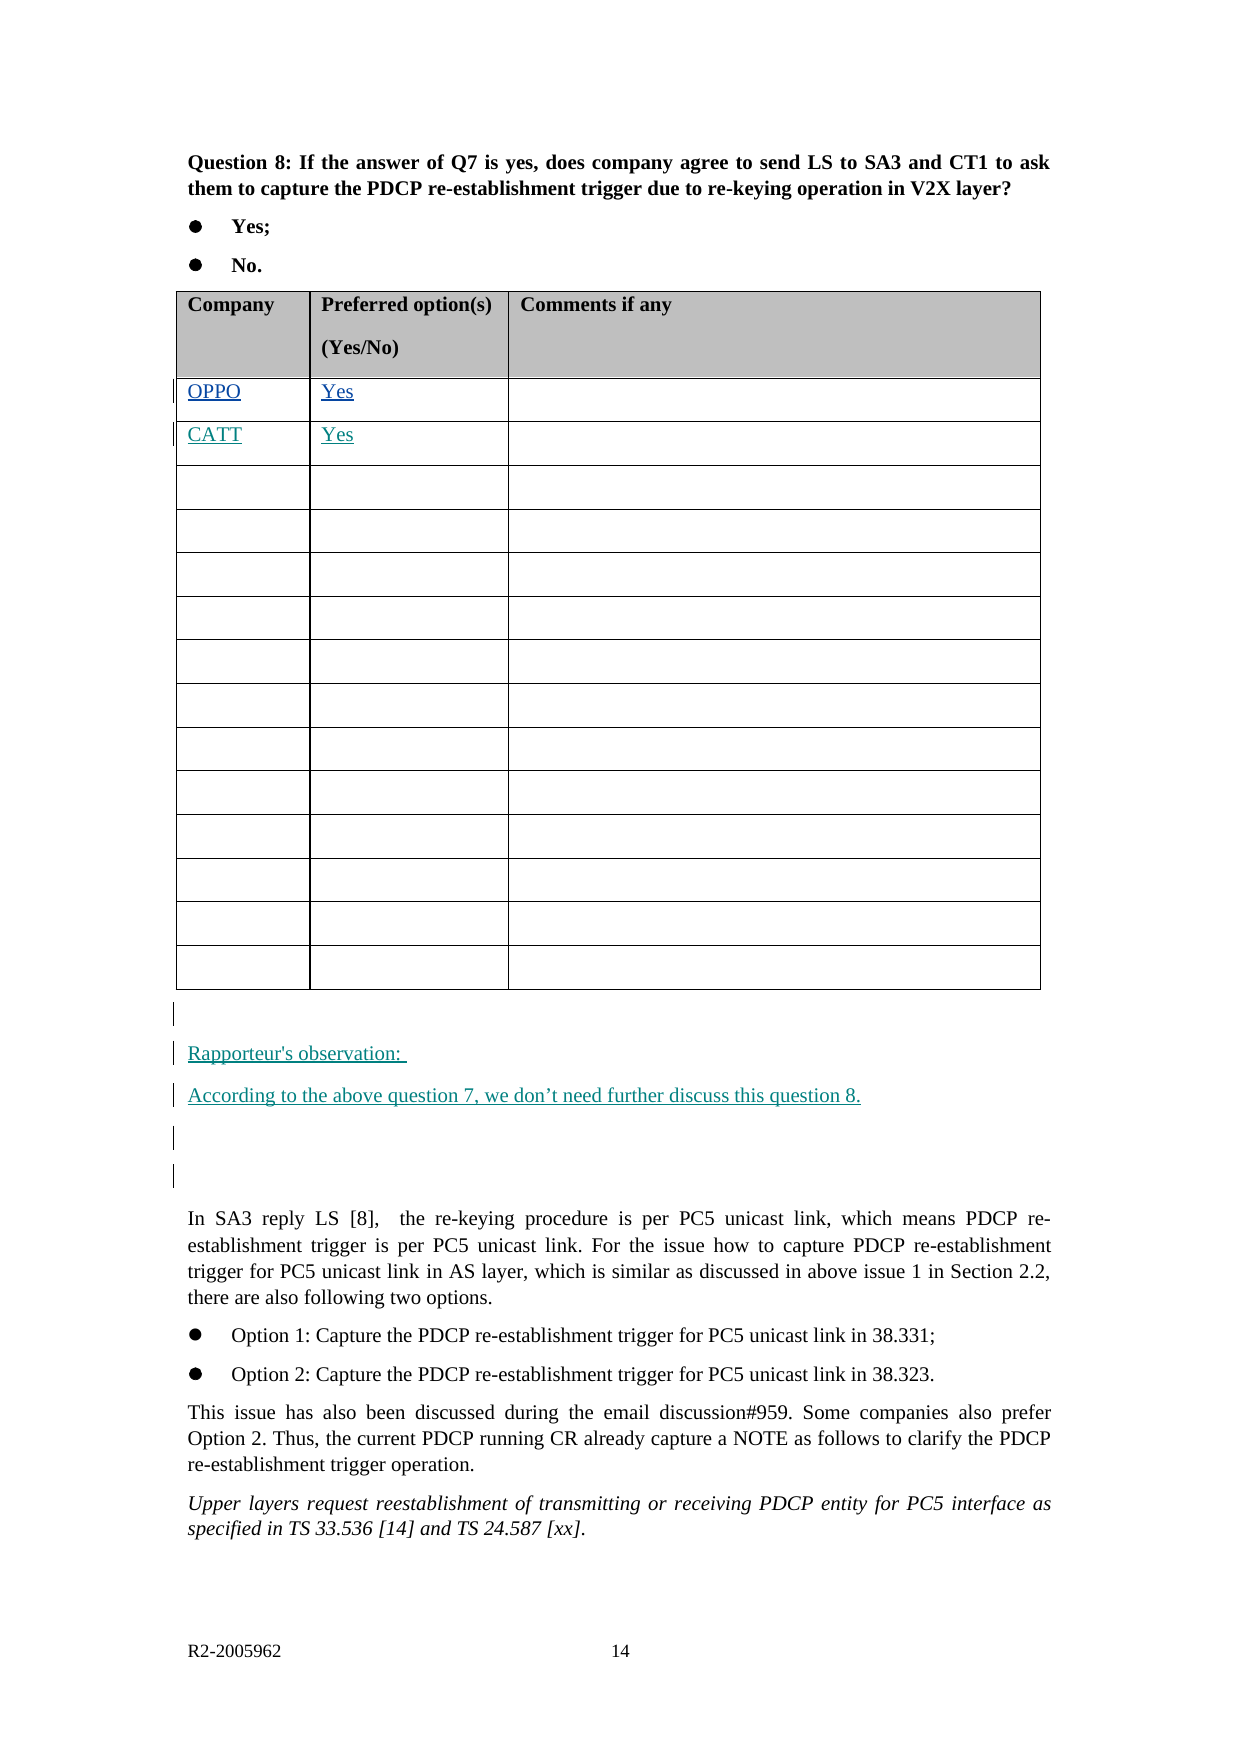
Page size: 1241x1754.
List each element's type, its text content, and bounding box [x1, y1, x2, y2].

table_cell [509, 815, 1040, 858]
table_cell [177, 859, 309, 901]
text This issue has also been discussed during the email discussion#959. Some companies also prefer Option 2. Thus, the current PDCP running CR already capture a NOTE as follows to clarify the PDCP re-establishment trigger operation. [187, 1400, 1053, 1476]
table_cell [311, 510, 508, 552]
table_cell [509, 946, 1040, 988]
table_cell [177, 902, 309, 945]
table_cell [509, 771, 1040, 814]
table_cell [311, 728, 508, 770]
table_cell [311, 902, 508, 945]
table_cell [177, 379, 309, 421]
table_cell [311, 771, 508, 814]
table_cell [177, 684, 309, 727]
table_cell [177, 640, 309, 683]
table_cell [509, 684, 1040, 727]
list No. [187, 253, 1053, 277]
table_header Preferred option(s) (Yes/No) [311, 292, 508, 377]
list Yes; [187, 214, 1053, 238]
table_cell [509, 728, 1040, 770]
table_cell [177, 466, 309, 508]
table_cell [177, 510, 309, 552]
table_cell [311, 466, 508, 508]
table_cell [177, 728, 309, 770]
table_cell [509, 379, 1040, 421]
table_cell [311, 553, 508, 596]
table_cell [509, 640, 1040, 683]
text Upper layers request reestablishment of transmitting or receiving PDCP entity for PC5 interface as specified in TS 33.536 [14] and TS 24.587‎ [xx]. [187, 1490, 1053, 1540]
table_cell [177, 946, 309, 988]
text Question 8: If the answer of Q7 is yes, does company agree to send LS to SA3 and CT1 to ask them to capture the PDCP re-establishment trigger due to ‎re-keying operation in V2X layer‎? [187, 150, 1053, 200]
table_cell [311, 684, 508, 727]
table_cell [509, 902, 1040, 945]
table_cell [509, 510, 1040, 552]
table_cell [311, 859, 508, 901]
list Option 2: Capture the PDCP re-establishment trigger for PC5 unicast link in 38.323. [187, 1362, 1053, 1386]
table_cell [509, 553, 1040, 596]
table_header Company [177, 292, 309, 377]
table_cell [177, 815, 309, 858]
table_cell [311, 946, 508, 988]
table_cell [311, 379, 508, 421]
table_cell [311, 597, 508, 639]
table_cell [509, 597, 1040, 639]
list Option 1: Capture the PDCP re-establishment trigger for PC5 unicast link in 38.331; [187, 1323, 1053, 1347]
table_header Comments if any [509, 292, 1040, 377]
table_cell [177, 597, 309, 639]
table_cell [311, 640, 508, 683]
table_cell [509, 422, 1040, 465]
table_cell [177, 771, 309, 814]
text In SA3 reply LS [8], ‎ the re-keying procedure is per PC5 unicast link‎, which means PDCP re-establishment trigger is per PC5 unicast link‎. For the issue how to capture PDCP re-establishment trigger for PC5 unicast link in AS layer, which is similar as discussed in above issue 1 in Section 2.2, there are also following two options. [187, 1203, 1053, 1309]
table_cell [177, 553, 309, 596]
table_cell [509, 466, 1040, 508]
table_cell [509, 859, 1040, 901]
table_cell [177, 422, 309, 465]
table_cell [311, 422, 508, 465]
table_cell [311, 815, 508, 858]
